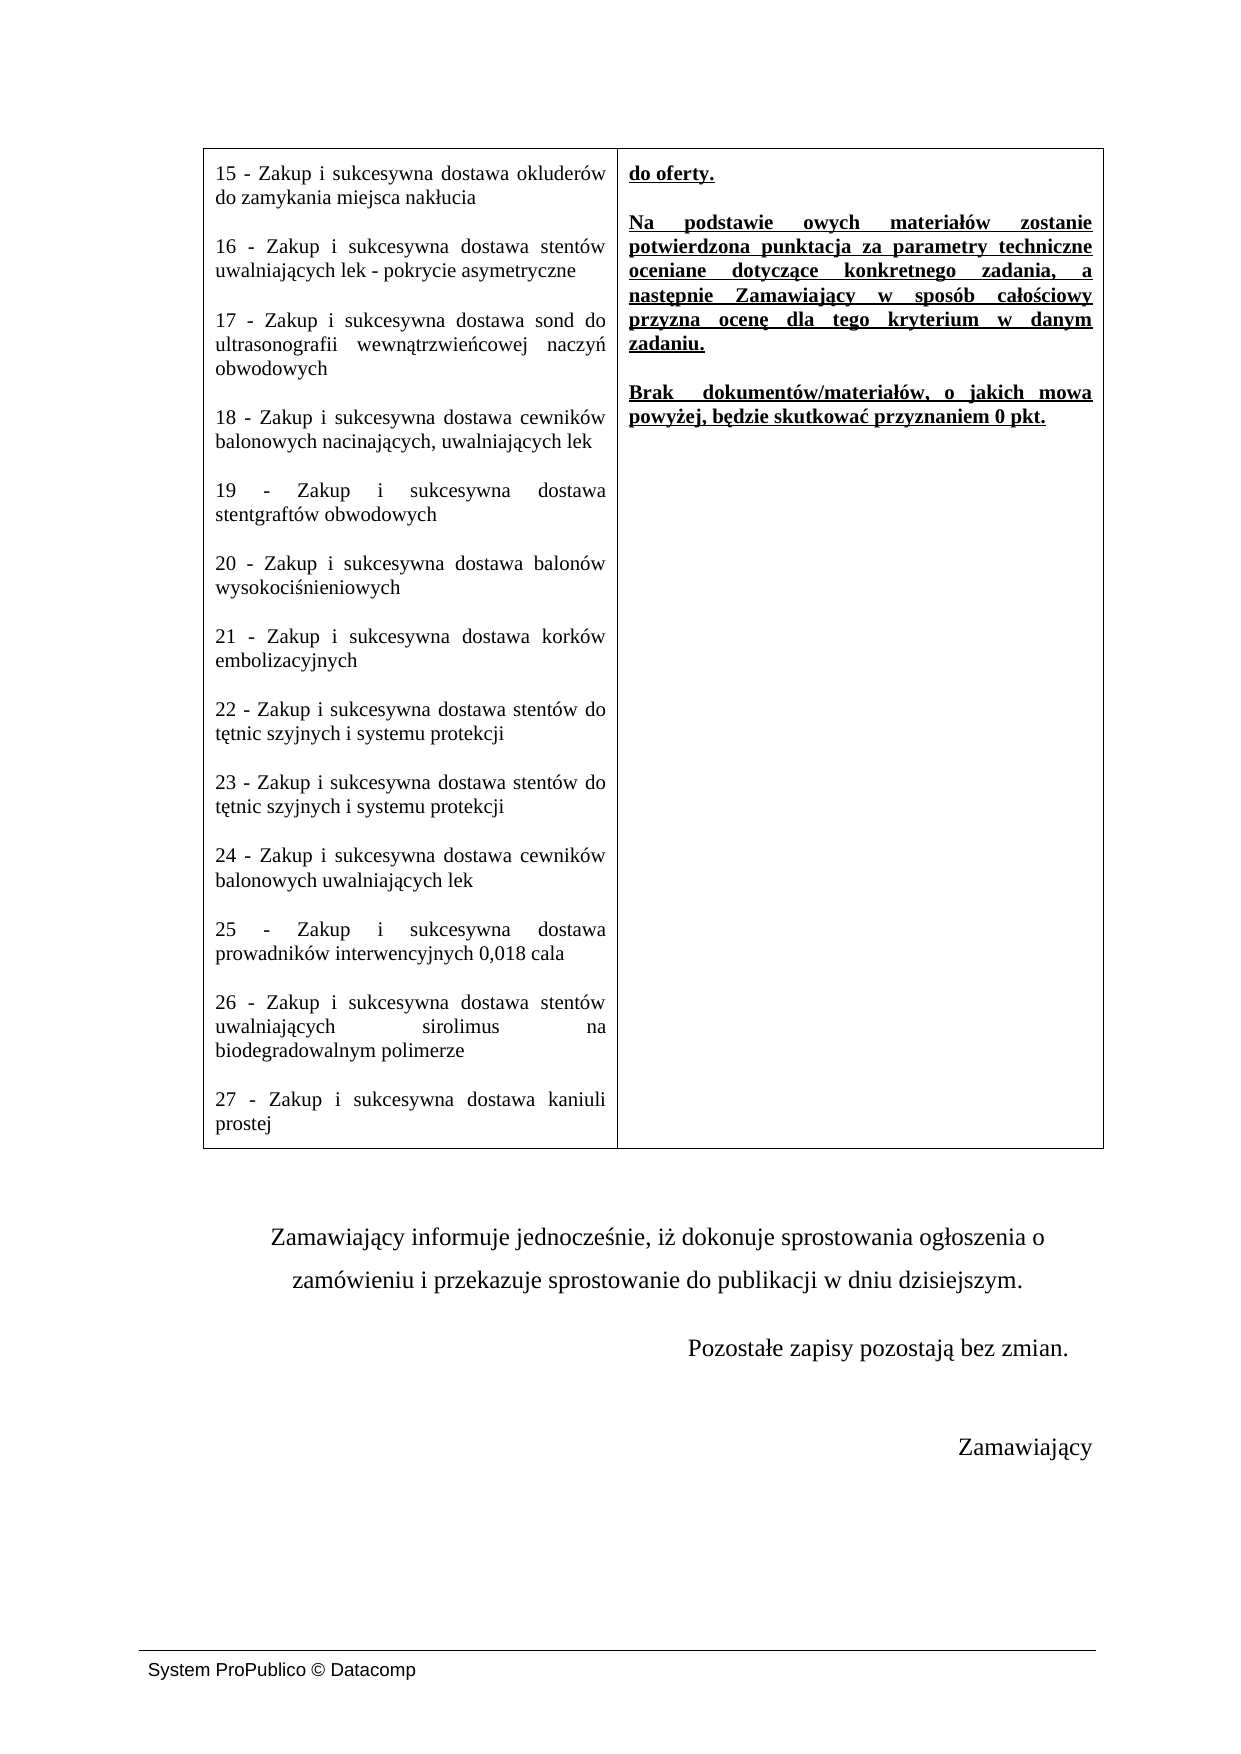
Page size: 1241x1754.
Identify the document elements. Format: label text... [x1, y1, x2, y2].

text Zamawiający [148, 1432, 1092, 1461]
text Zamawiający informuje jednocześnie, iż dokonuje sprostowania ogłoszenia o zamówieniu i przekazuje sprostowanie do publikacji w dniu dzisiejszym. [223, 1222, 1092, 1294]
text Pozostałe zapisy pozostają bez zmian. [223, 1333, 1092, 1362]
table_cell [204, 149, 617, 1147]
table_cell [618, 149, 1103, 1147]
